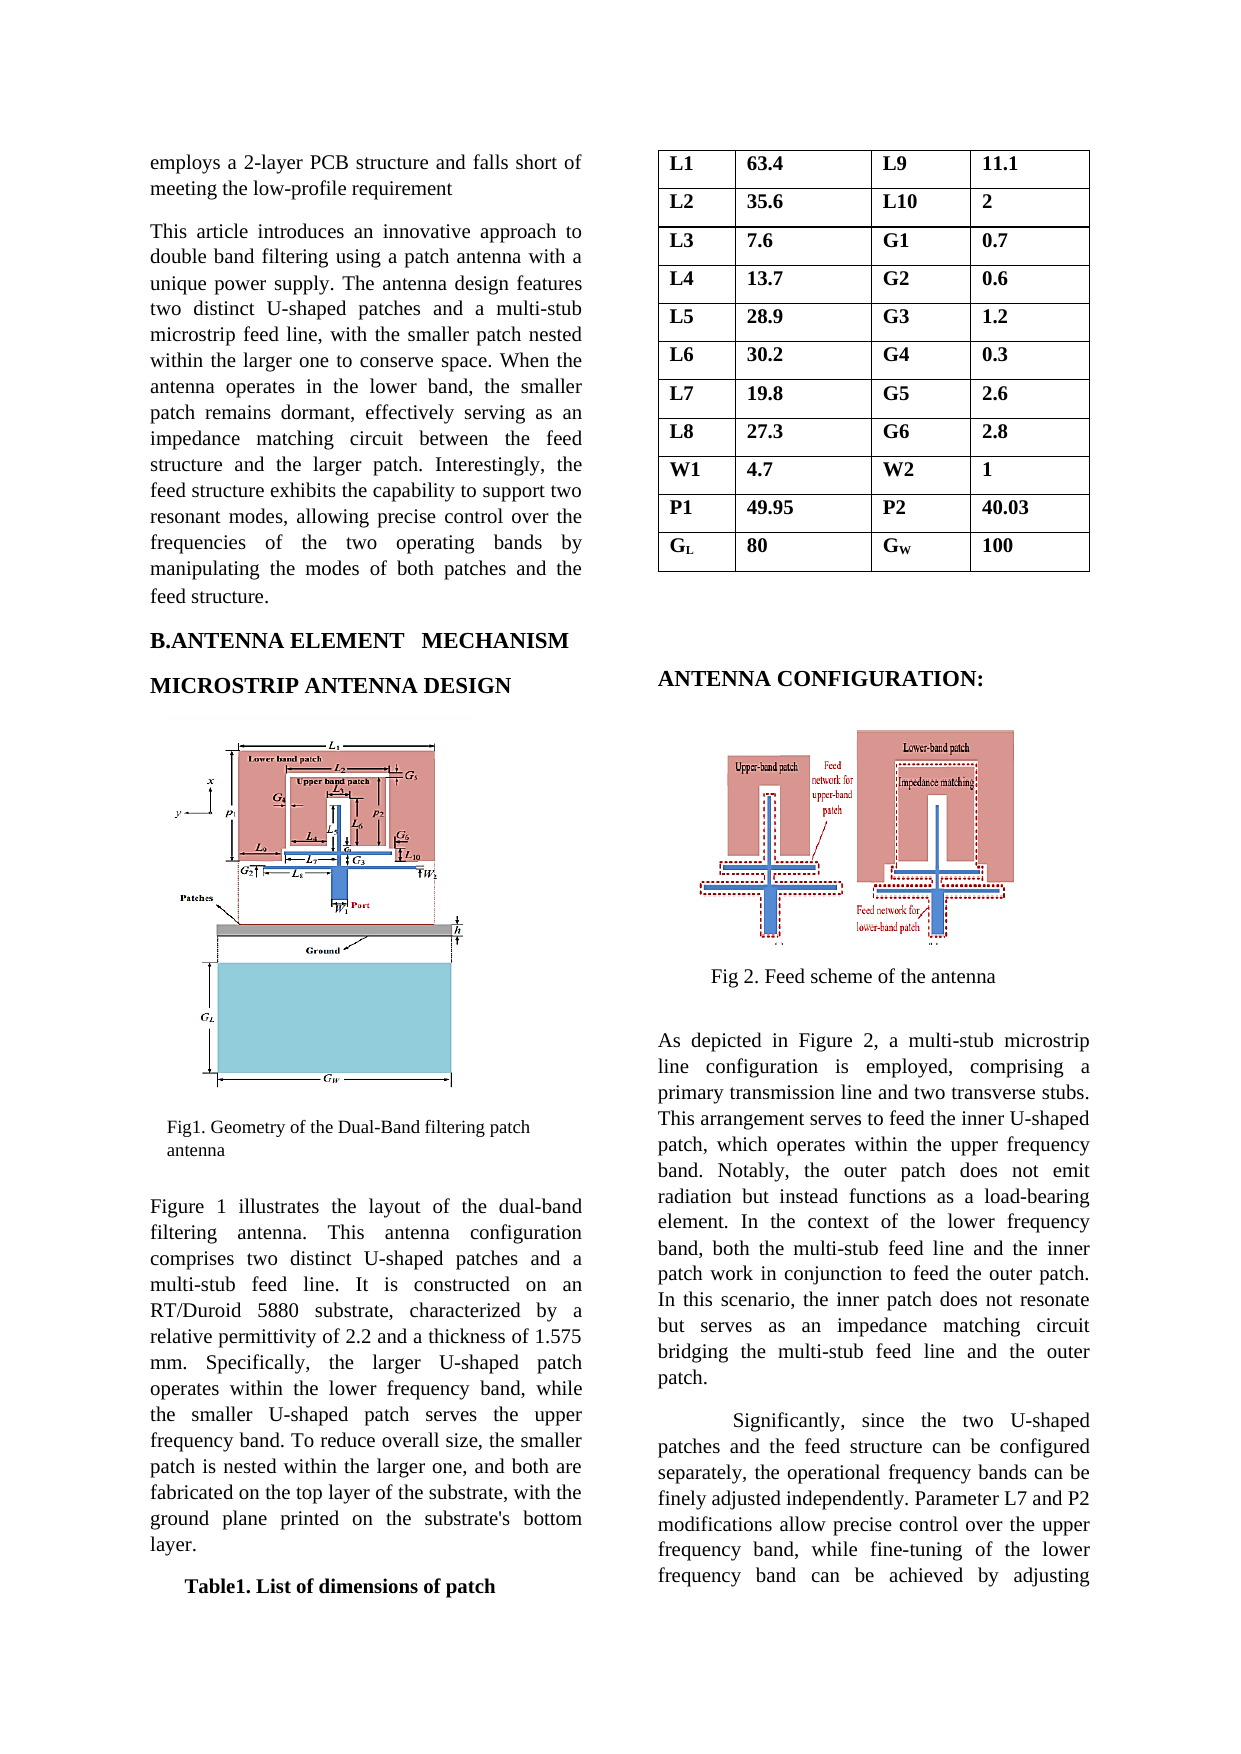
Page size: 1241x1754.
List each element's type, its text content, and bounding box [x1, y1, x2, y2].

table_cell 100 [971, 533, 1089, 571]
table_cell 7.6 [736, 228, 871, 265]
text Table1. List of dimensions of patch [150, 1574, 583, 1598]
table_cell L8 [659, 419, 735, 456]
table_cell 2.8 [971, 419, 1089, 456]
table_cell L7 [659, 380, 735, 418]
picture [166, 718, 476, 1096]
table_header L9 [872, 151, 970, 188]
table_cell L5 [659, 304, 735, 341]
table_cell 27.3 [736, 419, 871, 456]
table_cell L2 [659, 189, 735, 226]
table_cell L10 [872, 189, 970, 226]
table_cell 19.8 [736, 380, 871, 418]
table_cell 49.95 [736, 495, 871, 532]
table_cell 0.7 [971, 228, 1089, 265]
table_cell G6 [872, 419, 970, 456]
table_cell 30.2 [736, 342, 871, 379]
table_cell L4 [659, 266, 735, 303]
table_cell W1 [659, 457, 735, 494]
table_header 11.1 [971, 151, 1089, 188]
table_cell 1 [971, 457, 1089, 494]
table_cell GL [659, 533, 735, 571]
table_cell L3 [659, 228, 735, 265]
text Figure 1 illustrates the layout of the dual-band filtering antenna. This antenna configuration comprises two distinct U-shaped patches and a multi-stub feed line. It is constructed on an RT/Duroid 5880 substrate, characterized by a relative permittivity of 2.2 and a thickness of 1.575 mm. Specifically, the larger U-shaped patch operates within the lower frequency band, while the smaller U-shaped patch serves the upper frequency band. To reduce overall size, the smaller patch is nested within the larger one, and both are fabricated on the top layer of the substrate, with the ground plane printed on the substrate's bottom layer. [150, 1194, 583, 1556]
table_cell G4 [872, 342, 970, 379]
table_cell 13.7 [736, 266, 871, 303]
table_cell 0.6 [971, 266, 1089, 303]
table_cell 4.7 [736, 457, 871, 494]
table_cell G3 [872, 304, 970, 341]
table_header L1 [659, 151, 735, 188]
table_cell 0.3 [971, 342, 1089, 379]
text MICROSTRIP ANTENNA DESIGN [150, 672, 583, 698]
table_cell L6 [659, 342, 735, 379]
table_cell 40.03 [971, 495, 1089, 532]
text As depicted in Figure 2, a multi-stub microstrip line configuration is employed, comprising a primary transmission line and two transverse stubs. This arrangement serves to feed the inner U-shaped patch, which operates within the upper frequency band. Notably, the outer patch does not emit radiation but instead functions as a load-bearing element. In the context of the lower frequency band, both the multi-stub feed line and the inner patch work in conjunction to feed the outer patch. In this scenario, the inner patch does not resonate but serves as an impedance matching circuit bridging the multi-stub feed line and the outer patch. [658, 1028, 1090, 1389]
table_cell 1.2 [971, 304, 1089, 341]
table_cell 80 [736, 533, 871, 571]
table_cell G1 [872, 228, 970, 265]
table_cell GW [872, 533, 970, 571]
table_cell W2 [872, 457, 970, 494]
picture [687, 722, 1019, 945]
table_cell 35.6 [736, 189, 871, 226]
text This article introduces an innovative approach to double band filtering using a patch antenna with a unique power supply. The antenna design features two distinct U-shaped patches and a multi-stub microstrip feed line, with the smaller patch nested within the larger one to conserve space. When the antenna operates in the lower band, the smaller patch remains dormant, effectively serving as an impedance matching circuit between the feed structure and the larger patch. Interestingly, the feed structure exhibits the capability to support two resonant modes, allowing precise control over the frequencies of the two operating bands by manipulating the modes of both patches and the feed structure. [150, 218, 583, 608]
table_cell P1 [659, 495, 735, 532]
table_cell 2 [971, 189, 1089, 226]
text B.ANTENNA ELEMENT MECHANISM [150, 627, 583, 653]
table_cell 28.9 [736, 304, 871, 341]
table_header 63.4 [736, 151, 871, 188]
table_cell 2.6 [971, 380, 1089, 418]
table_cell G5 [872, 380, 970, 418]
text ANTENNA CONFIGURATION: [658, 665, 1090, 692]
table_cell P2 [872, 495, 970, 532]
table_cell G2 [872, 266, 970, 303]
